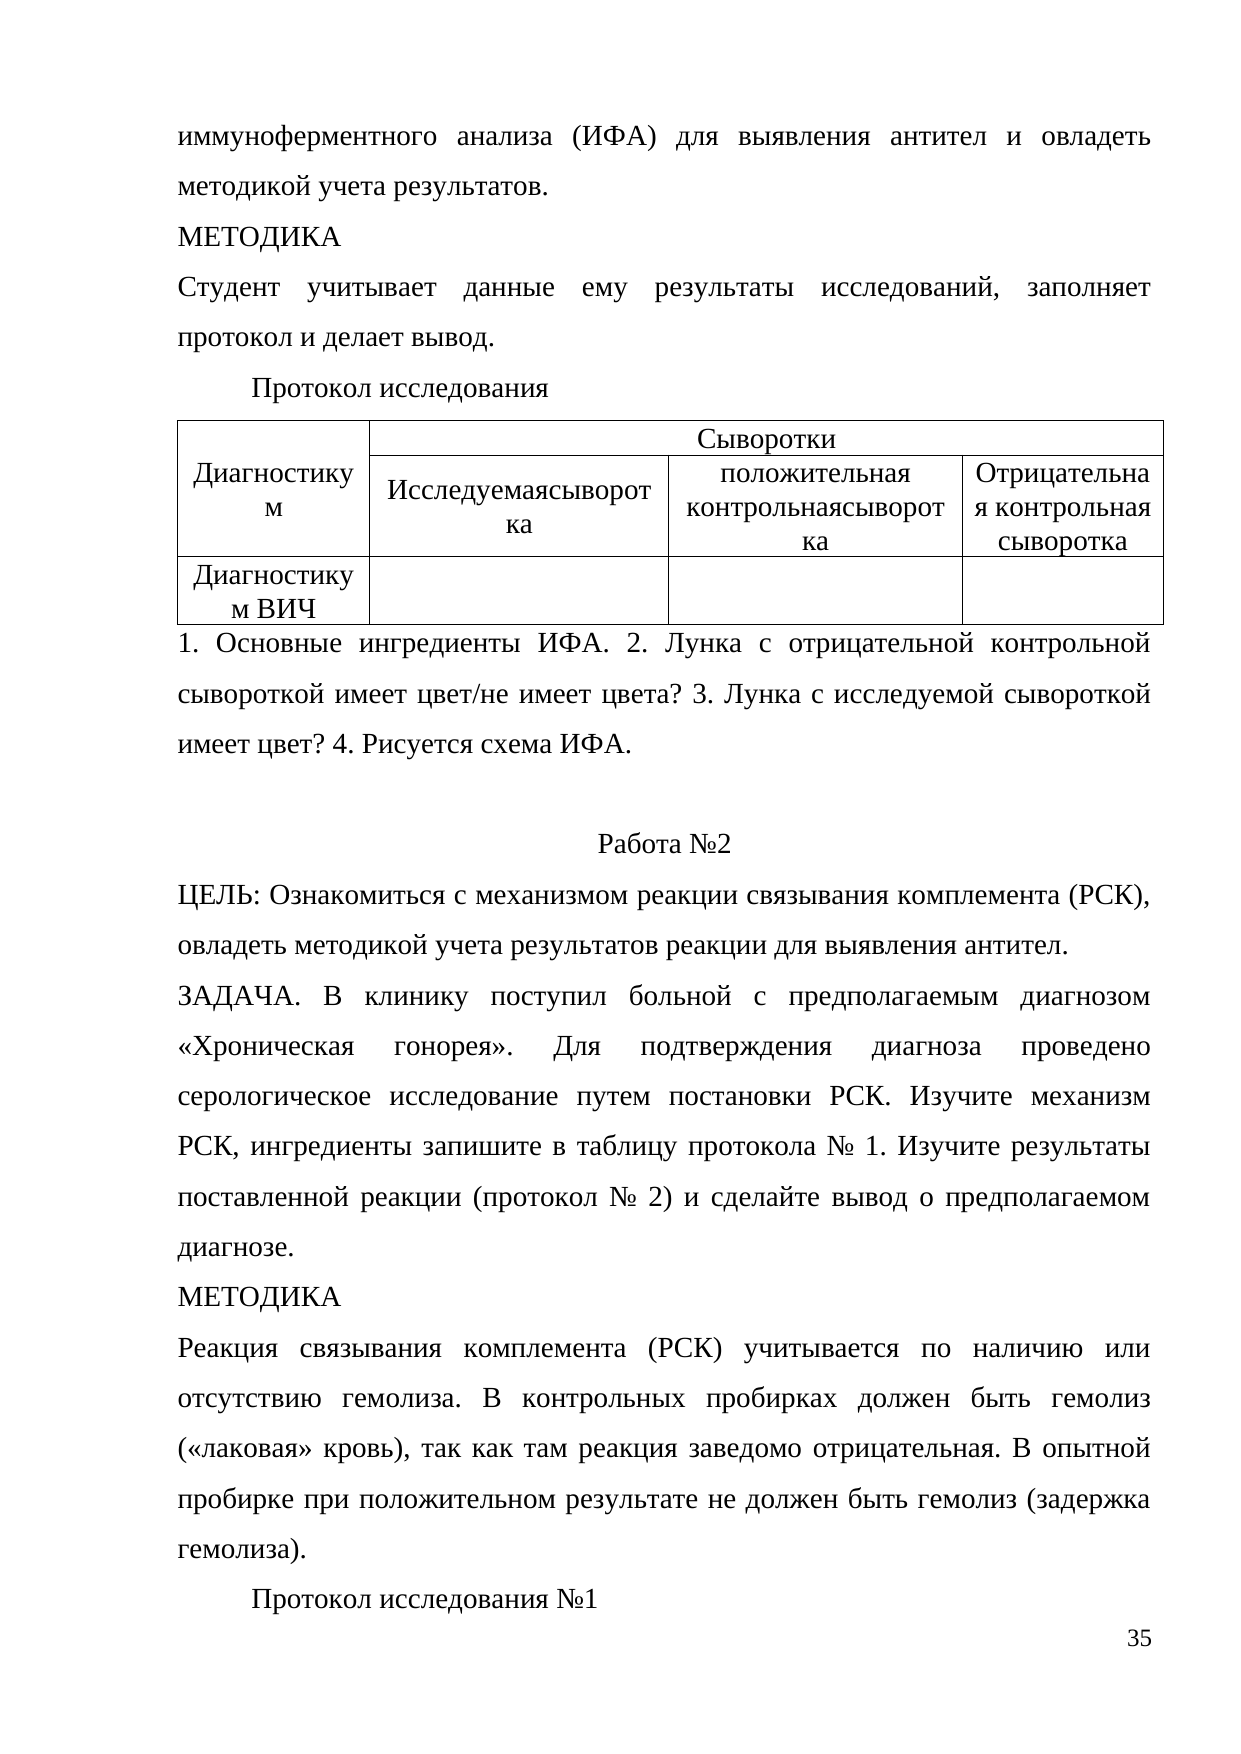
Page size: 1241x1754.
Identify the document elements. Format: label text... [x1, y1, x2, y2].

text Протокол исследования №1 [177, 1581, 1152, 1615]
table_cell [669, 557, 962, 624]
text Студент учитывает данные ему результаты исследований, заполняет протокол и делает вывод. [177, 269, 1152, 353]
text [177, 118, 1152, 202]
table_header Диагностикум [178, 421, 369, 556]
text Реакция связывания комплемента (РСК) учитывается по наличию или отсутствию гемолиза. В контрольных пробирках должен быть гемолиз («лаковая» кровь), так как там реакция заведомо отрицательная. В опытной пробирке при положительном результате не должен быть гемолиз (задержка гемолиза). [177, 1330, 1152, 1564]
table_cell Отрицательная контрольная сыворотка [963, 456, 1163, 556]
table_cell Диагностикум ВИЧ [178, 557, 369, 624]
table_cell положительная контрольнаясыворотка [669, 456, 962, 556]
table_cell [963, 557, 1163, 624]
text МЕТОДИКА [177, 1279, 1152, 1313]
table_cell Исследуемаясыворотка [370, 456, 668, 556]
text МЕТОДИКА [177, 219, 1152, 252]
text Работа №2 [177, 827, 1152, 860]
text Протокол исследования [177, 370, 1152, 403]
text ЗАДАЧА. В клинику поступил больной с предполагаемым диагнозом «Хроническая гонорея». Для подтверждения диагноза проведено серологическое исследование путем постановки РСК. Изучите механизм РСК, ингредиенты запишите в таблицу протокола № 1. Изучите результаты поставленной реакции (протокол № 2) и сделайте вывод о предполагаемом диагнозе. [177, 978, 1152, 1263]
table_header Сыворотки [370, 421, 1163, 454]
text 1. Основные ингредиенты ИФА. 2. Лунка с отрицательной контрольной сывороткой имеет цвет/не имеет цвета? 3. Лунка с исследуемой сывороткой имеет цвет? 4. Рисуется схема ИФА. [177, 625, 1152, 759]
table_cell [370, 557, 668, 624]
text ЦЕЛЬ: Ознакомиться с механизмом реакции связывания комплемента (РСК), овладеть методикой учета результатов реакции для выявления антител. [177, 877, 1152, 961]
